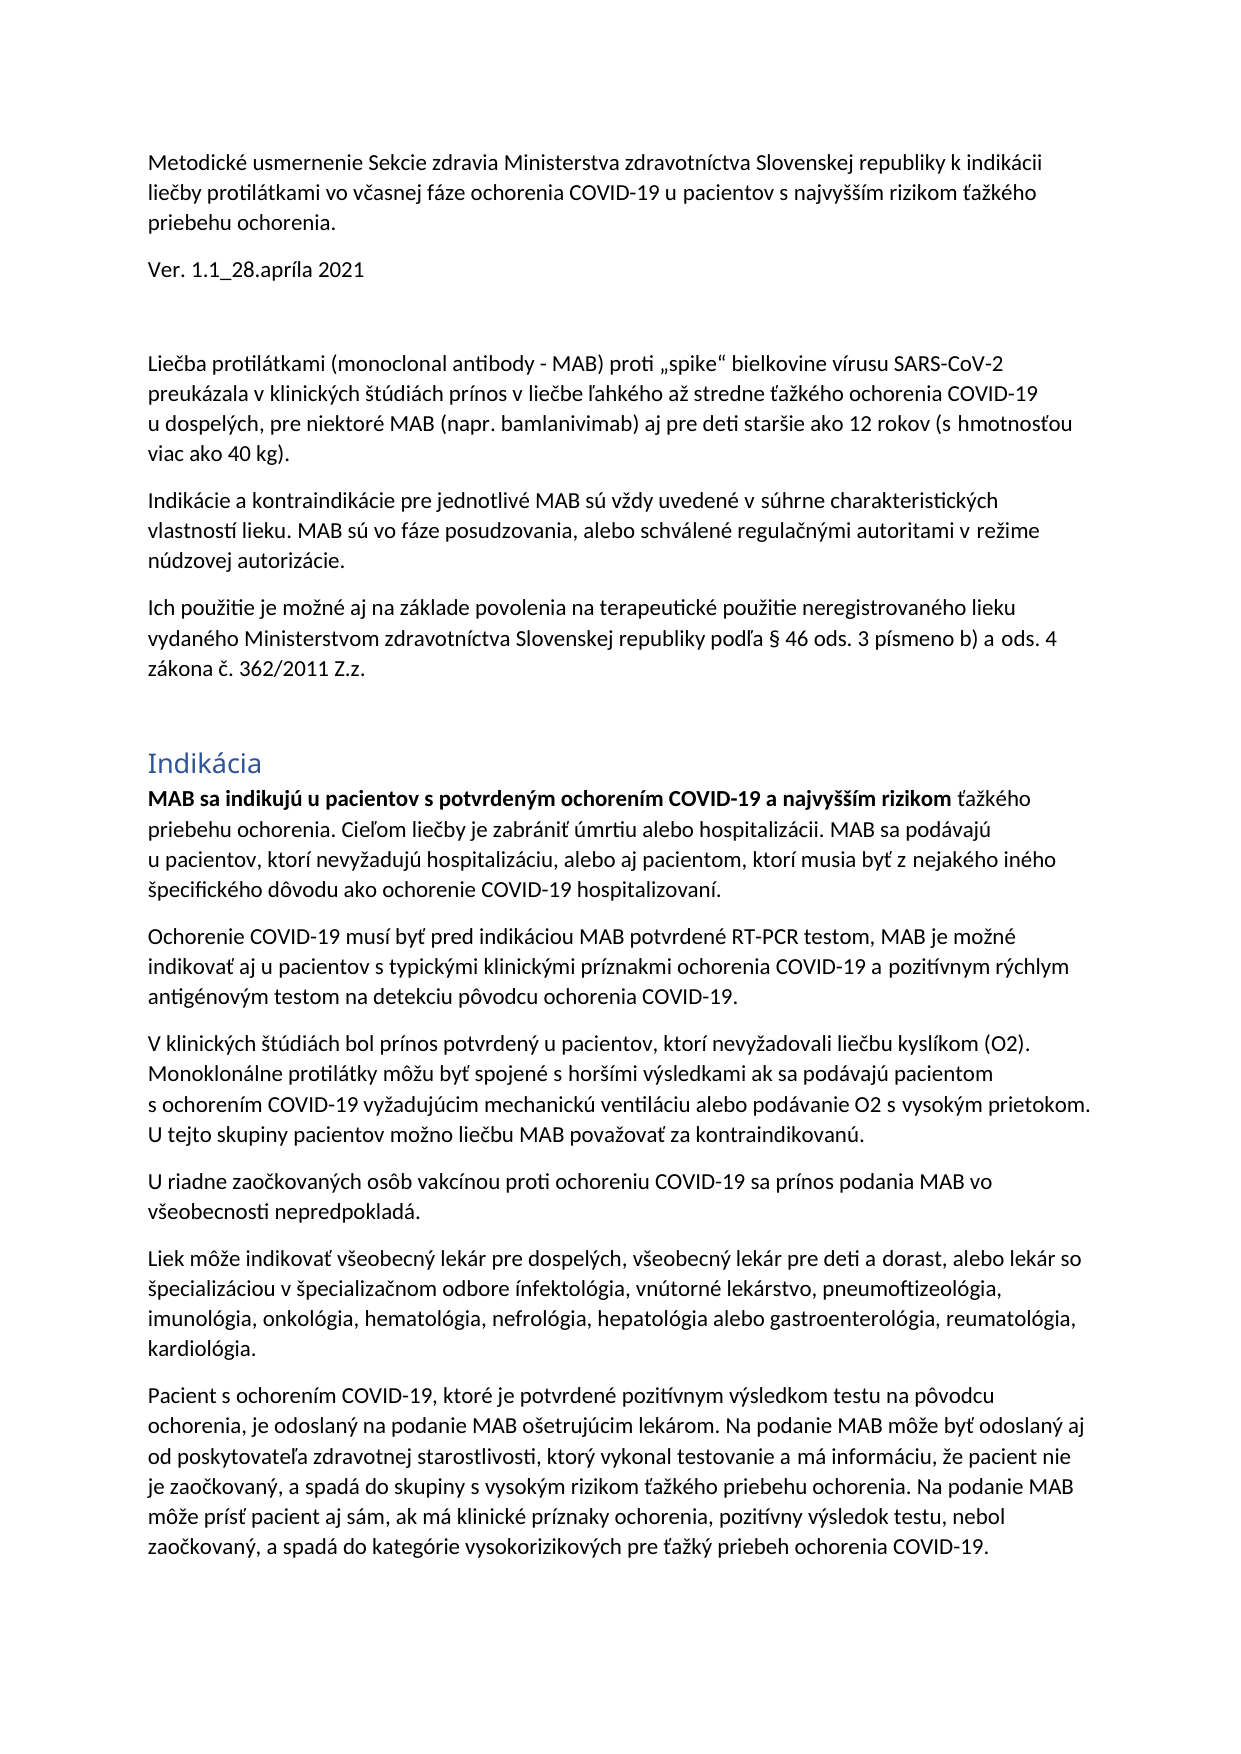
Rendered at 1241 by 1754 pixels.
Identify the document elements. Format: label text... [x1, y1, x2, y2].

text U riadne zaočkovaných osôb vakcínou proti ochoreniu COVID-19 sa prínos podania MAB vo všeobecnosti nepredpokladá. [148, 1167, 1093, 1225]
text MAB sa indikujú u pacientov s potvrdeným ochorením COVID-19 a najvyšším rizikom ťažkého priebehu ochorenia. Cieľom liečby je zabrániť úmrtiu alebo hospitalizácii. MAB sa podávajú u pacientov, ktorí nevyžadujú hospitalizáciu, alebo aj pacientom, ktorí musia byť z nejakého iného špecifického dôvodu ako ochorenie COVID-19 hospitalizovaní. [148, 784, 1093, 903]
text Pacient s ochorením COVID-19, ktoré je potvrdené pozitívnym výsledkom testu na pôvodcu ochorenia, je odoslaný na podanie MAB ošetrujúcim lekárom. Na podanie MAB môže byť odoslaný aj od poskytovateľa zdravotnej starostlivosti, ktorý vykonal testovanie a má informáciu, že pacient nie je zaočkovaný, a spadá do skupiny s vysokým rizikom ťažkého priebehu ochorenia. Na podanie MAB môže prísť pacient aj sám, ak má klinické príznaky ochorenia, pozitívny výsledok testu, nebol zaočkovaný, a spadá do kategórie vysokorizikových pre ťažký priebeh ochorenia COVID-19. [148, 1381, 1093, 1560]
text Metodické usmernenie Sekcie zdravia Ministerstva zdravotníctva Slovenskej republiky k indikácii liečby protilátkami vo včasnej fáze ochorenia COVID-19 u pacientov s najvyšším rizikom ťažkého priebehu ochorenia. [148, 148, 1093, 236]
text Ich použitie je možné aj na základe povolenia na terapeutické použitie neregistrovaného lieku vydaného Ministerstvom zdravotníctva Slovenskej republiky podľa § 46 ods. 3 písmeno b) a ods. 4 zákona č. 362/2011 Z.z. [148, 593, 1093, 682]
text V klinických štúdiách bol prínos potvrdený u pacientov, ktorí nevyžadovali liečbu kyslíkom (O2). Monoklonálne protilátky môžu byť spojené s horšími výsledkami ak sa podávajú pacientom s ochorením COVID-19 vyžadujúcim mechanickú ventiláciu alebo podávanie O2 s vysokým prietokom. U tejto skupiny pacientov možno liečbu MAB považovať za kontraindikovanú. [148, 1029, 1093, 1148]
text Ochorenie COVID-19 musí byť pred indikáciou MAB potvrdené RT-PCR testom, MAB je možné indikovať aj u pacientov s typickými klinickými príznakmi ochorenia COVID-19 a pozitívnym rýchlym antigénovým testom na detekciu pôvodcu ochorenia COVID-19. [148, 922, 1093, 1010]
subtitle Indikácia [148, 745, 1093, 782]
text Liek môže indikovať všeobecný lekár pre dospelých, všeobecný lekár pre deti a dorast, alebo lekár so špecializáciou v špecializačnom odbore ínfektológia, vnútorné lekárstvo, pneumoftizeológia, imunológia, onkológia, hematológia, nefrológia, hepatológia alebo gastroenterológia, reumatológia, kardiológia. [148, 1244, 1093, 1362]
text Liečba protilátkami (monoclonal antibody - MAB) proti „spike“ bielkovine vírusu SARS-CoV-2 preukázala v klinických štúdiách prínos v liečbe ľahkého až stredne ťažkého ochorenia COVID-19 u dospelých, pre niektoré MAB (napr. bamlanivimab) aj pre deti staršie ako 12 rokov (s hmotnosťou viac ako 40 kg). [148, 349, 1093, 467]
text Indikácie a kontraindikácie pre jednotlivé MAB sú vždy uvedené v súhrne charakteristických vlastností lieku. MAB sú vo fáze posudzovania, alebo schválené regulačnými autoritami v režime núdzovej autorizácie. [148, 486, 1093, 574]
text Ver. 1.1_28.apríla 2021 [148, 255, 1093, 283]
